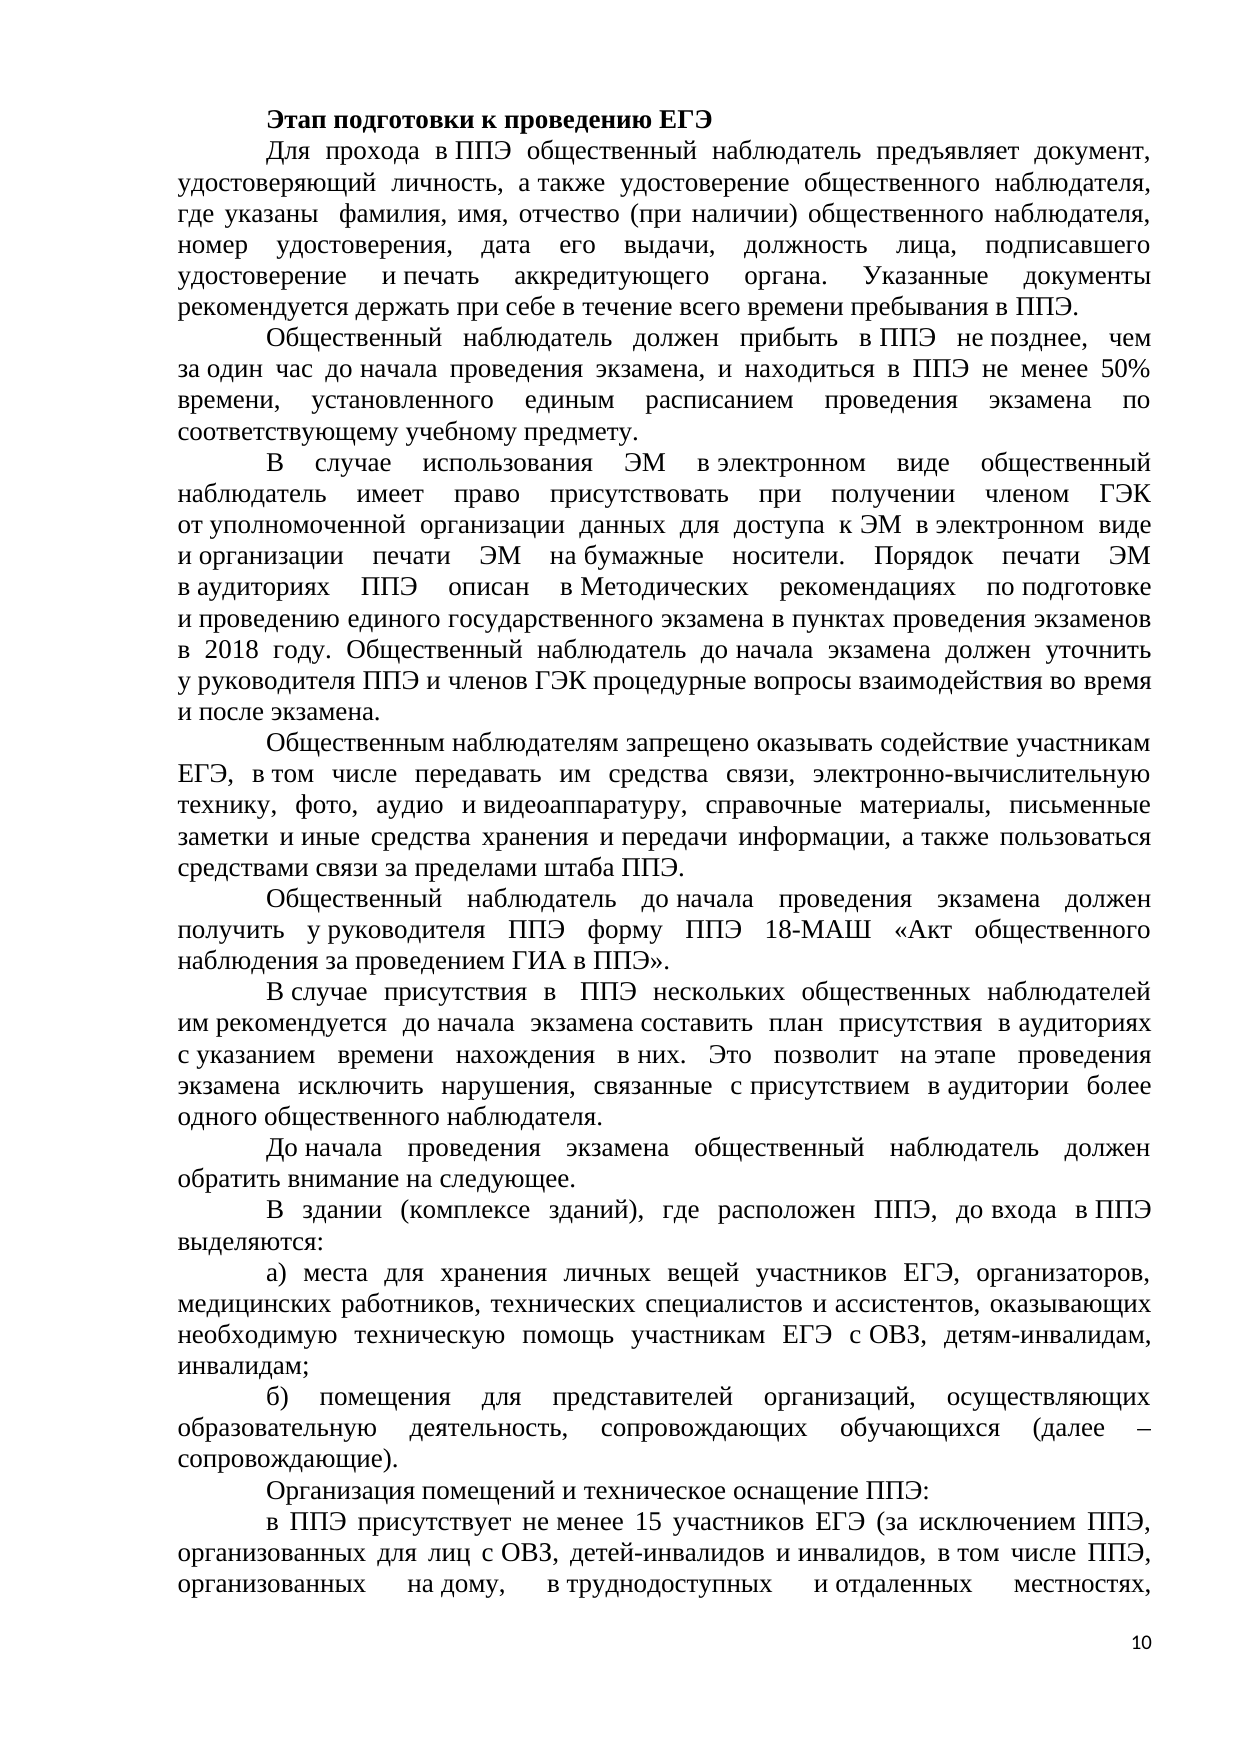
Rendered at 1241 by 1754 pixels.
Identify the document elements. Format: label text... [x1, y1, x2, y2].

text До начала проведения экзамена общественный наблюдатель должен обратить внимание на следующее. [177, 1131, 1152, 1193]
text а) места для хранения личных вещей участников ЕГЭ, организаторов, медицинских работников, технических специалистов и ассистентов, оказывающих необходимую техническую помощь участникам ЕГЭ с ОВЗ, детям-инвалидам, инвалидам; [177, 1256, 1152, 1380]
text Организация помещений и техническое оснащение ППЭ: [177, 1474, 1152, 1505]
text Общественный наблюдатель должен прибыть в ППЭ не позднее, чем за один час до начала проведения экзамена, и находиться в ППЭ не менее 50% времени, установленного единым расписанием проведения экзамена по соответствующему учебному предмету. [177, 321, 1152, 446]
text Для прохода в ППЭ общественный наблюдатель предъявляет документ, удостоверяющий личность, а также удостоверение общественного наблюдателя, где указаны фамилия, имя, отчество (при наличии) общественного наблюдателя, номер удостоверения, дата его выдачи, должность лица, подписавшего удостоверение и печать аккредитующего органа. Указанные документы рекомендуется держать при себе в течение всего времени пребывания в ППЭ. [177, 134, 1152, 321]
text Общественным наблюдателям запрещено оказывать содействие участникам ЕГЭ, в том числе передавать им средства связи, электронно-вычислительную технику, фото, аудио и видеоаппаратуру, справочные материалы, письменные заметки и иные средства хранения и передачи информации, а также пользоваться средствами связи за пределами штаба ППЭ. [177, 726, 1152, 882]
text В случае использования ЭМ в электронном виде общественный наблюдатель имеет право присутствовать при получении членом ГЭК от уполномоченной организации данных для доступа к ЭМ в электронном виде и организации печати ЭМ на бумажные носители. Порядок печати ЭМ в аудиториях ППЭ описан в Методических рекомендациях по подготовке и проведению единого государственного экзамена в пунктах проведения экзаменов в 2018 году. Общественный наблюдатель до начала экзамена должен уточнить у руководителя ППЭ и членов ГЭК процедурные вопросы взаимодействия во время и после экзамена. [177, 446, 1152, 726]
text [177, 1505, 1152, 1598]
text В здании (комплексе зданий), где расположен ППЭ, до входа в ППЭ выделяются: [177, 1193, 1152, 1256]
text Общественный наблюдатель до начала проведения экзамена должен получить у руководителя ППЭ форму ППЭ 18-МАШ «Акт общественного наблюдения за проведением ГИА в ППЭ». [177, 882, 1152, 975]
text б) помещения для представителей организаций, осуществляющих образовательную деятельность, сопровождающих обучающихся (далее – сопровождающие). [177, 1380, 1152, 1474]
text Этап подготовки к проведению ЕГЭ [177, 103, 1152, 134]
text В случае присутствия в ППЭ нескольких общественных наблюдателей им рекомендуется до начала экзамена составить план присутствия в аудиториях с указанием времени нахождения в них. Это позволит на этапе проведения экзамена исключить нарушения, связанные с присутствием в аудитории более одного общественного наблюдателя. [177, 975, 1152, 1131]
